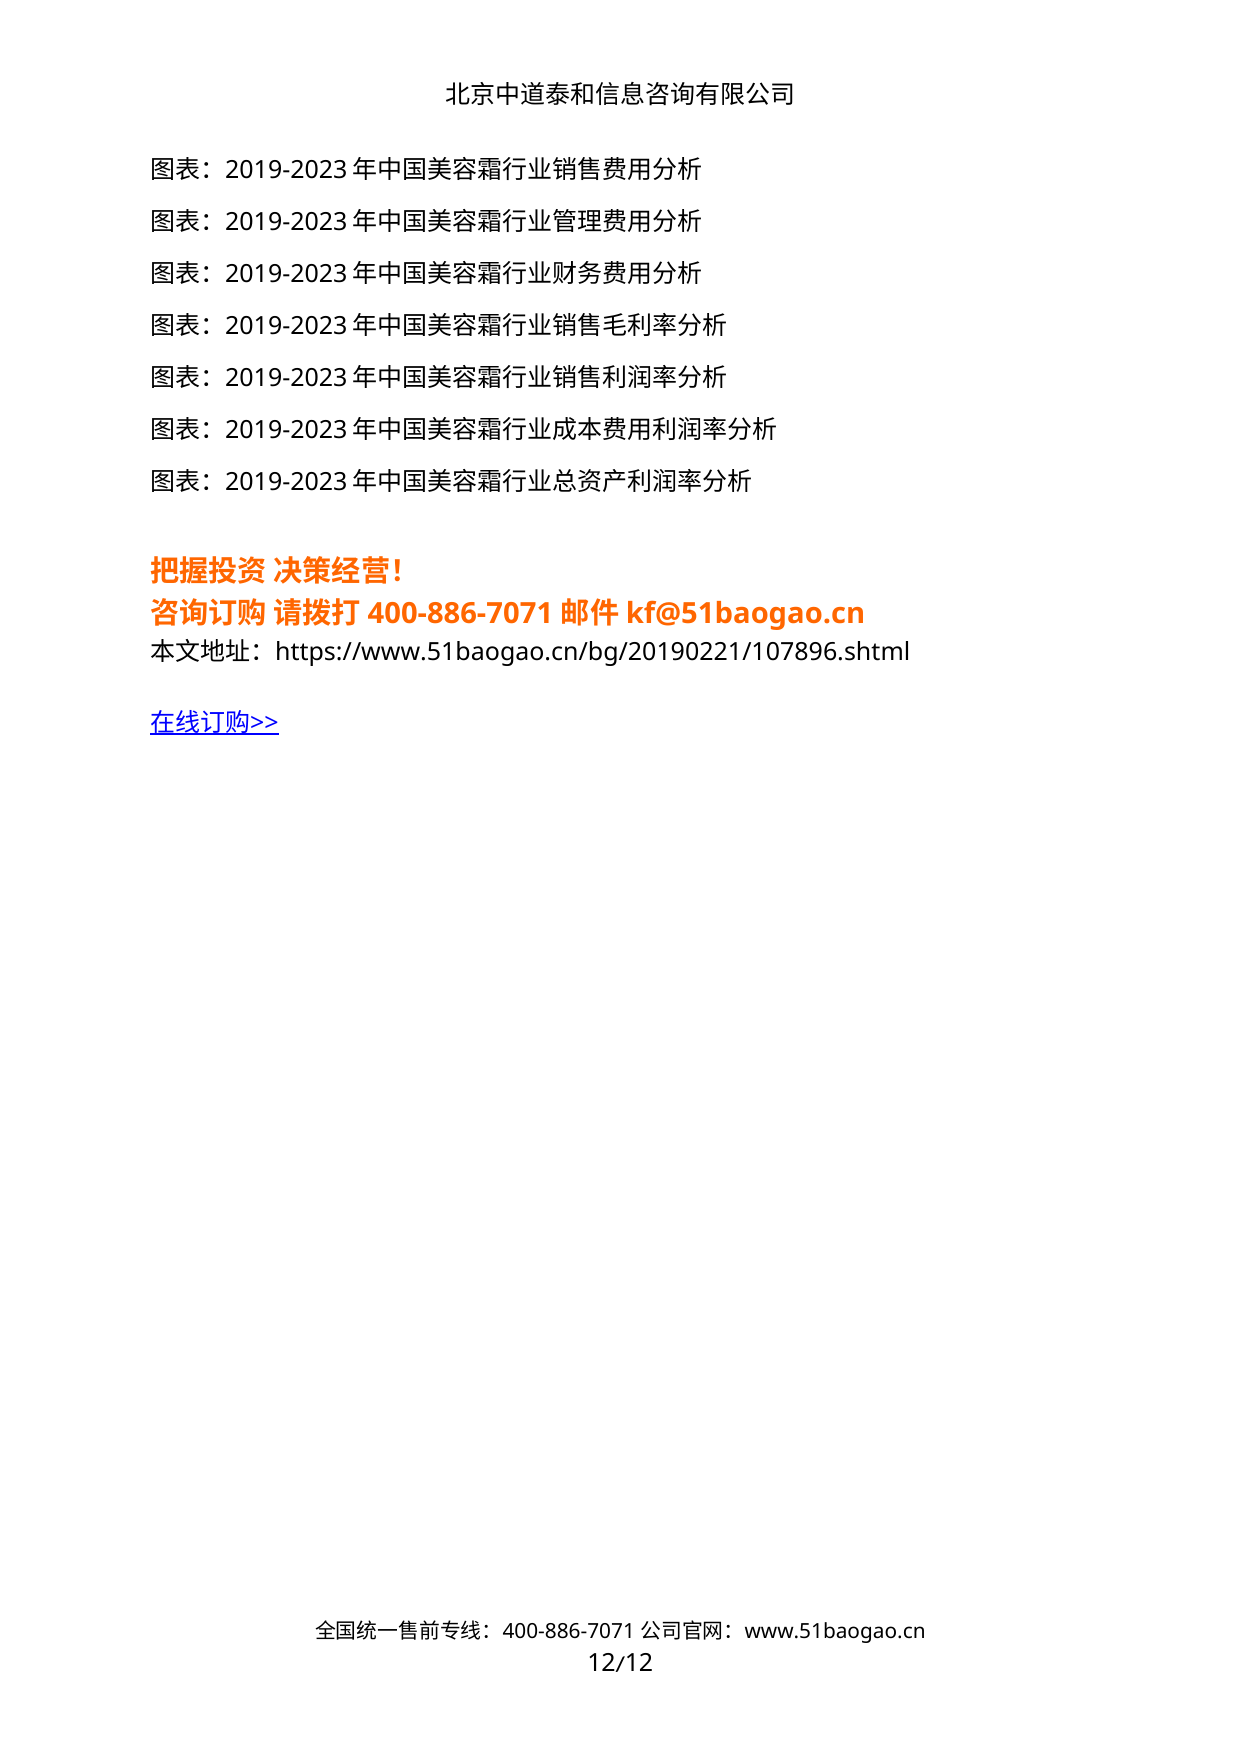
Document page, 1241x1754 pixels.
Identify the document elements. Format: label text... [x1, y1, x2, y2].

text 图表：2019-2023年中国美容霜行业销售费用分析 [150, 150, 1090, 186]
text 图表：2019-2023年中国美容霜行业管理费用分析 [150, 202, 1090, 238]
text 图表：2019-2023年中国美容霜行业销售利润率分析 [150, 357, 1090, 394]
text 把握投资 决策经营！咨询订购 请拨打 400-886-7071 邮件 kf@51baogao.cn本文地址：https://www.51baogao.cn/bg/20190221/107896.shtml [150, 513, 1090, 668]
text 图表：2019-2023年中国美容霜行业财务费用分析 [150, 254, 1090, 290]
text 图表：2019-2023年中国美容霜行业销售毛利率分析 [150, 306, 1090, 342]
text 图表：2019-2023年中国美容霜行业成本费用利润率分析 [150, 409, 1090, 446]
text 在线订购>> [150, 668, 1090, 738]
text 图表：2019-2023年中国美容霜行业总资产利润率分析 [150, 461, 1090, 497]
